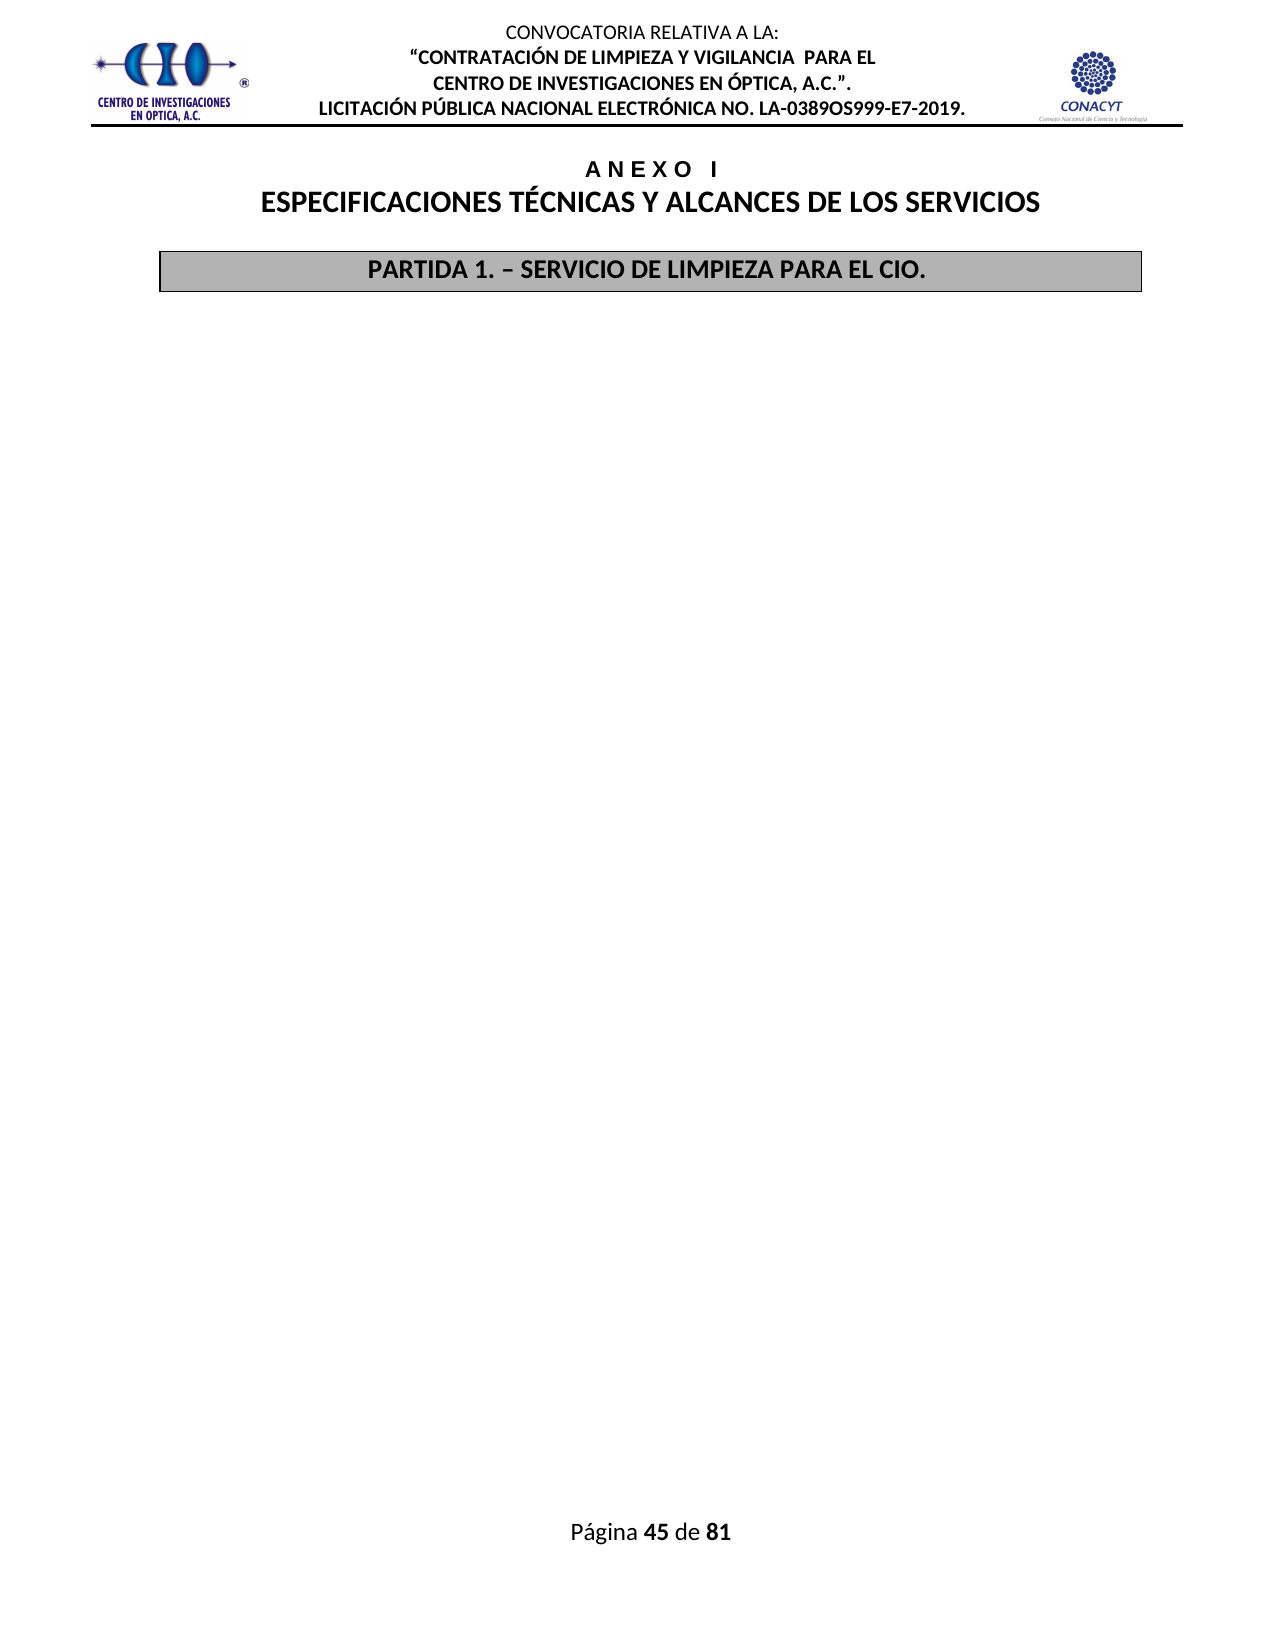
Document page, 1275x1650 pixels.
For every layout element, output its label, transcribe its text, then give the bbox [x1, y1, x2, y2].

text A N E X O I [150, 156, 1152, 182]
picture [1036, 51, 1148, 122]
text ESPECIFICACIONES TÉCNICAS Y ALCANCES DE LOS SERVICIOS [150, 182, 1152, 221]
picture [91, 41, 249, 122]
table_header PARTIDA 1. – SERVICIO DE LIMPIEZA PARA EL CIO. [161, 252, 1141, 291]
